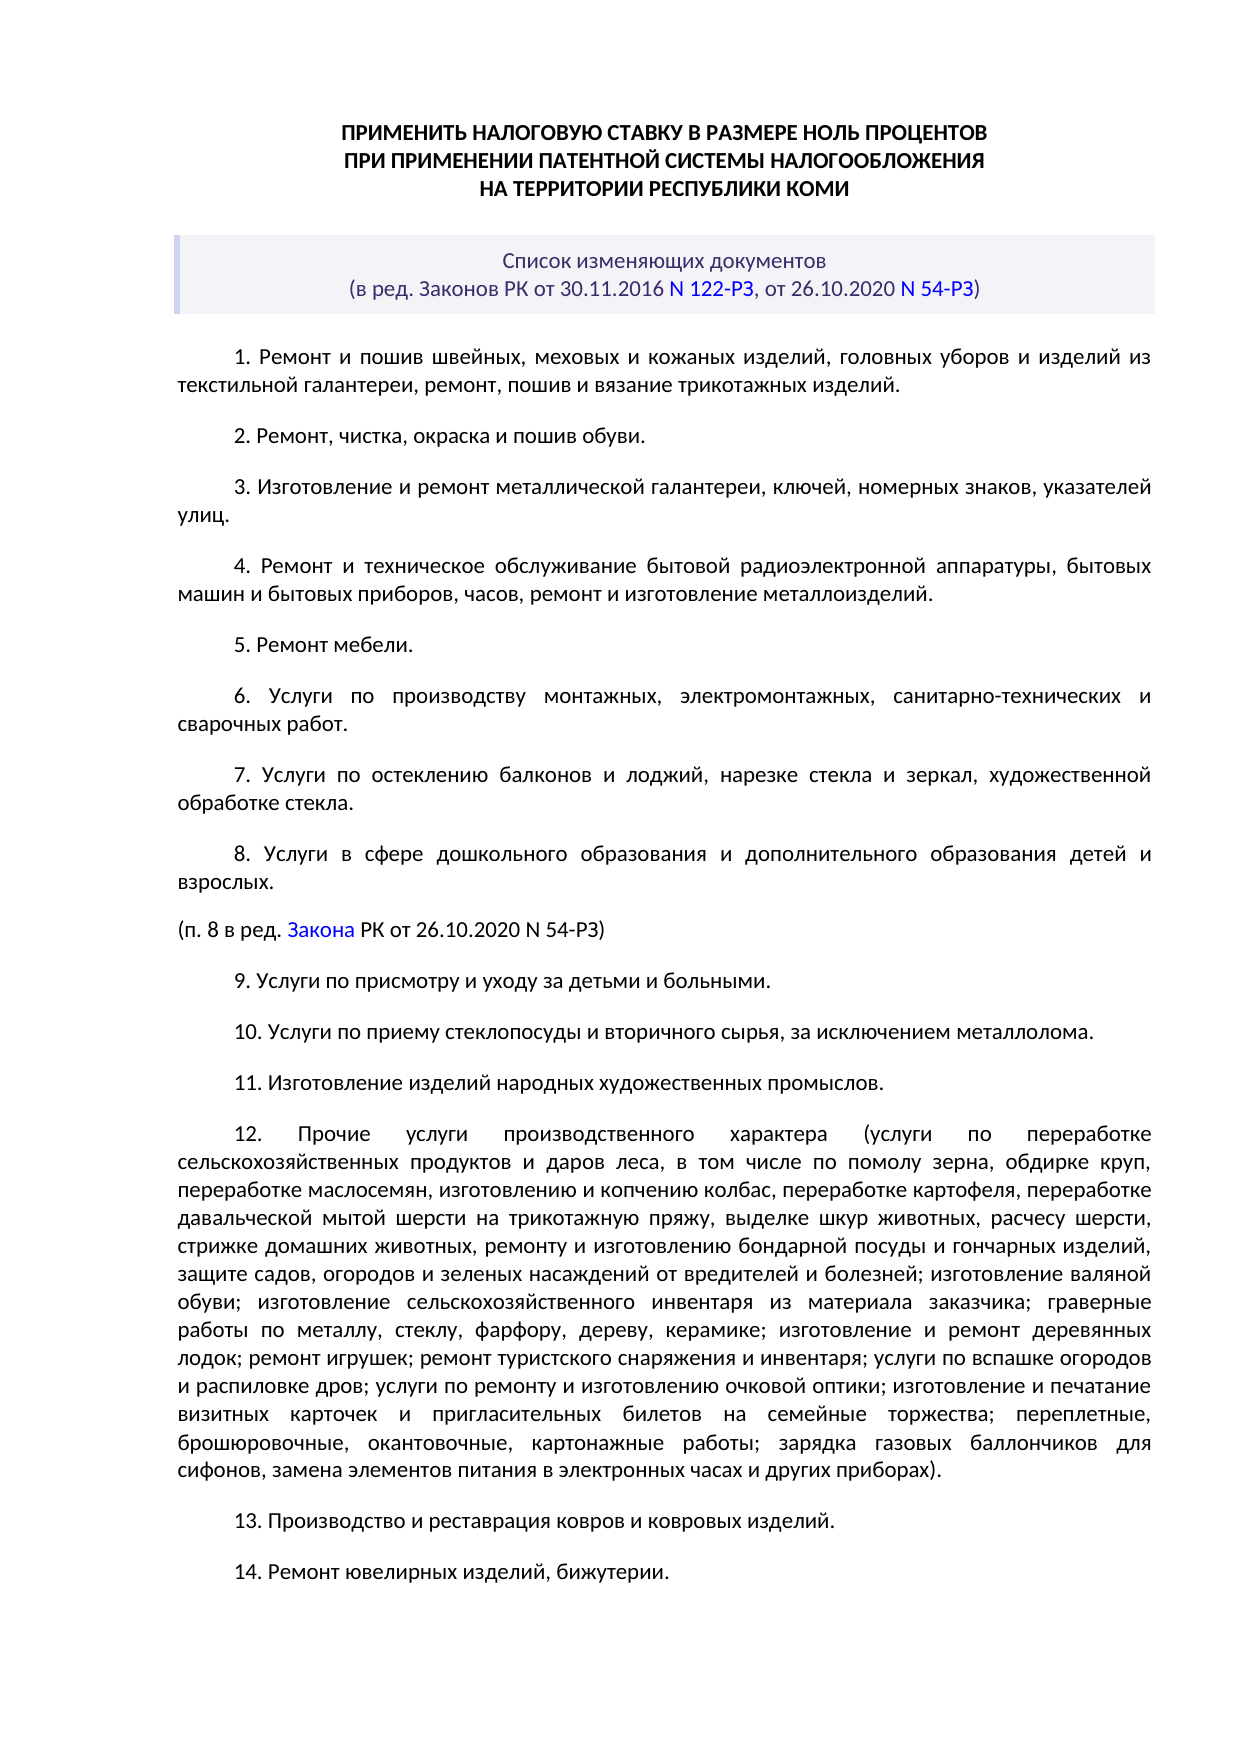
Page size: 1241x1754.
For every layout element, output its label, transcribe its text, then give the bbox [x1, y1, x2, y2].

text 14. Ремонт ювелирных изделий, бижутерии. [177, 1557, 1152, 1586]
text 3. Изготовление и ремонт металлической галантереи, ключей, номерных знаков, указателей улиц. [177, 472, 1152, 528]
text 5. Ремонт мебели. [177, 630, 1152, 658]
text 10. Услуги по приему стеклопосуды и вторичного сырья, за исключением металлолома. [177, 1017, 1152, 1046]
title НА ТЕРРИТОРИИ РЕСПУБЛИКИ КОМИ [177, 174, 1152, 202]
text 8. Услуги в сфере дошкольного образования и дополнительного образования детей и взрослых. [177, 839, 1152, 895]
text 12. Прочие услуги производственного характера (услуги по переработке сельскохозяйственных продуктов и даров леса, в том числе по помолу зерна, обдирке круп, переработке маслосемян, изготовлению и копчению колбас, переработке картофеля, переработке давальческой мытой шерсти на трикотажную пряжу, выделке шкур животных, расчесу шерсти, стрижке домашних животных, ремонту и изготовлению бондарной посуды и гончарных изделий, защите садов, огородов и зеленых насаждений от вредителей и болезней; изготовление валяной обуви; изготовление сельскохозяйственного инвентаря из материала заказчика; граверные работы по металлу, стеклу, фарфору, дереву, керамике; изготовление и ремонт деревянных лодок; ремонт игрушек; ремонт туристского снаряжения и инвентаря; услуги по вспашке огородов и распиловке дров; услуги по ремонту и изготовлению очковой оптики; изготовление и печатание визитных карточек и пригласительных билетов на семейные торжества; переплетные, брошюровочные, окантовочные, картонажные работы; зарядка газовых баллончиков для сифонов, замена элементов питания в электронных часах и других приборах). [177, 1119, 1152, 1484]
text 2. Ремонт, чистка, окраска и пошив обуви. [177, 421, 1152, 449]
text 4. Ремонт и техническое обслуживание бытовой радиоэлектронной аппаратуры, бытовых машин и бытовых приборов, часов, ремонт и изготовление металлоизделий. [177, 551, 1152, 607]
text 9. Услуги по присмотру и уходу за детьми и больными. [177, 967, 1152, 994]
title ПРИ ПРИМЕНЕНИИ ПАТЕНТНОЙ СИСТЕМЫ НАЛОГООБЛОЖЕНИЯ [177, 146, 1152, 174]
table_header Список изменяющих документов (в ред. Законов РК от 30.11.2016 N 122-РЗ, от 26.10.2020 N 54-РЗ) [180, 235, 1149, 314]
text 11. Изготовление изделий народных художественных промыслов. [177, 1068, 1152, 1096]
text 7. Услуги по остеклению балконов и лоджий, нарезке стекла и зеркал, художественной обработке стекла. [177, 760, 1152, 816]
text 6. Услуги по производству монтажных, электромонтажных, санитарно-технических и сварочных работ. [177, 681, 1152, 737]
text 13. Производство и реставрация ковров и ковровых изделий. [177, 1507, 1152, 1534]
text (п. 8 в ред. Закона РК от 26.10.2020 N 54-РЗ) [177, 916, 1152, 944]
title ПРИМЕНИТЬ НАЛОГОВУЮ СТАВКУ В РАЗМЕРЕ НОЛЬ ПРОЦЕНТОВ [177, 118, 1152, 146]
text 1. Ремонт и пошив швейных, меховых и кожаных изделий, головных уборов и изделий из текстильной галантереи, ремонт, пошив и вязание трикотажных изделий. [177, 342, 1152, 398]
